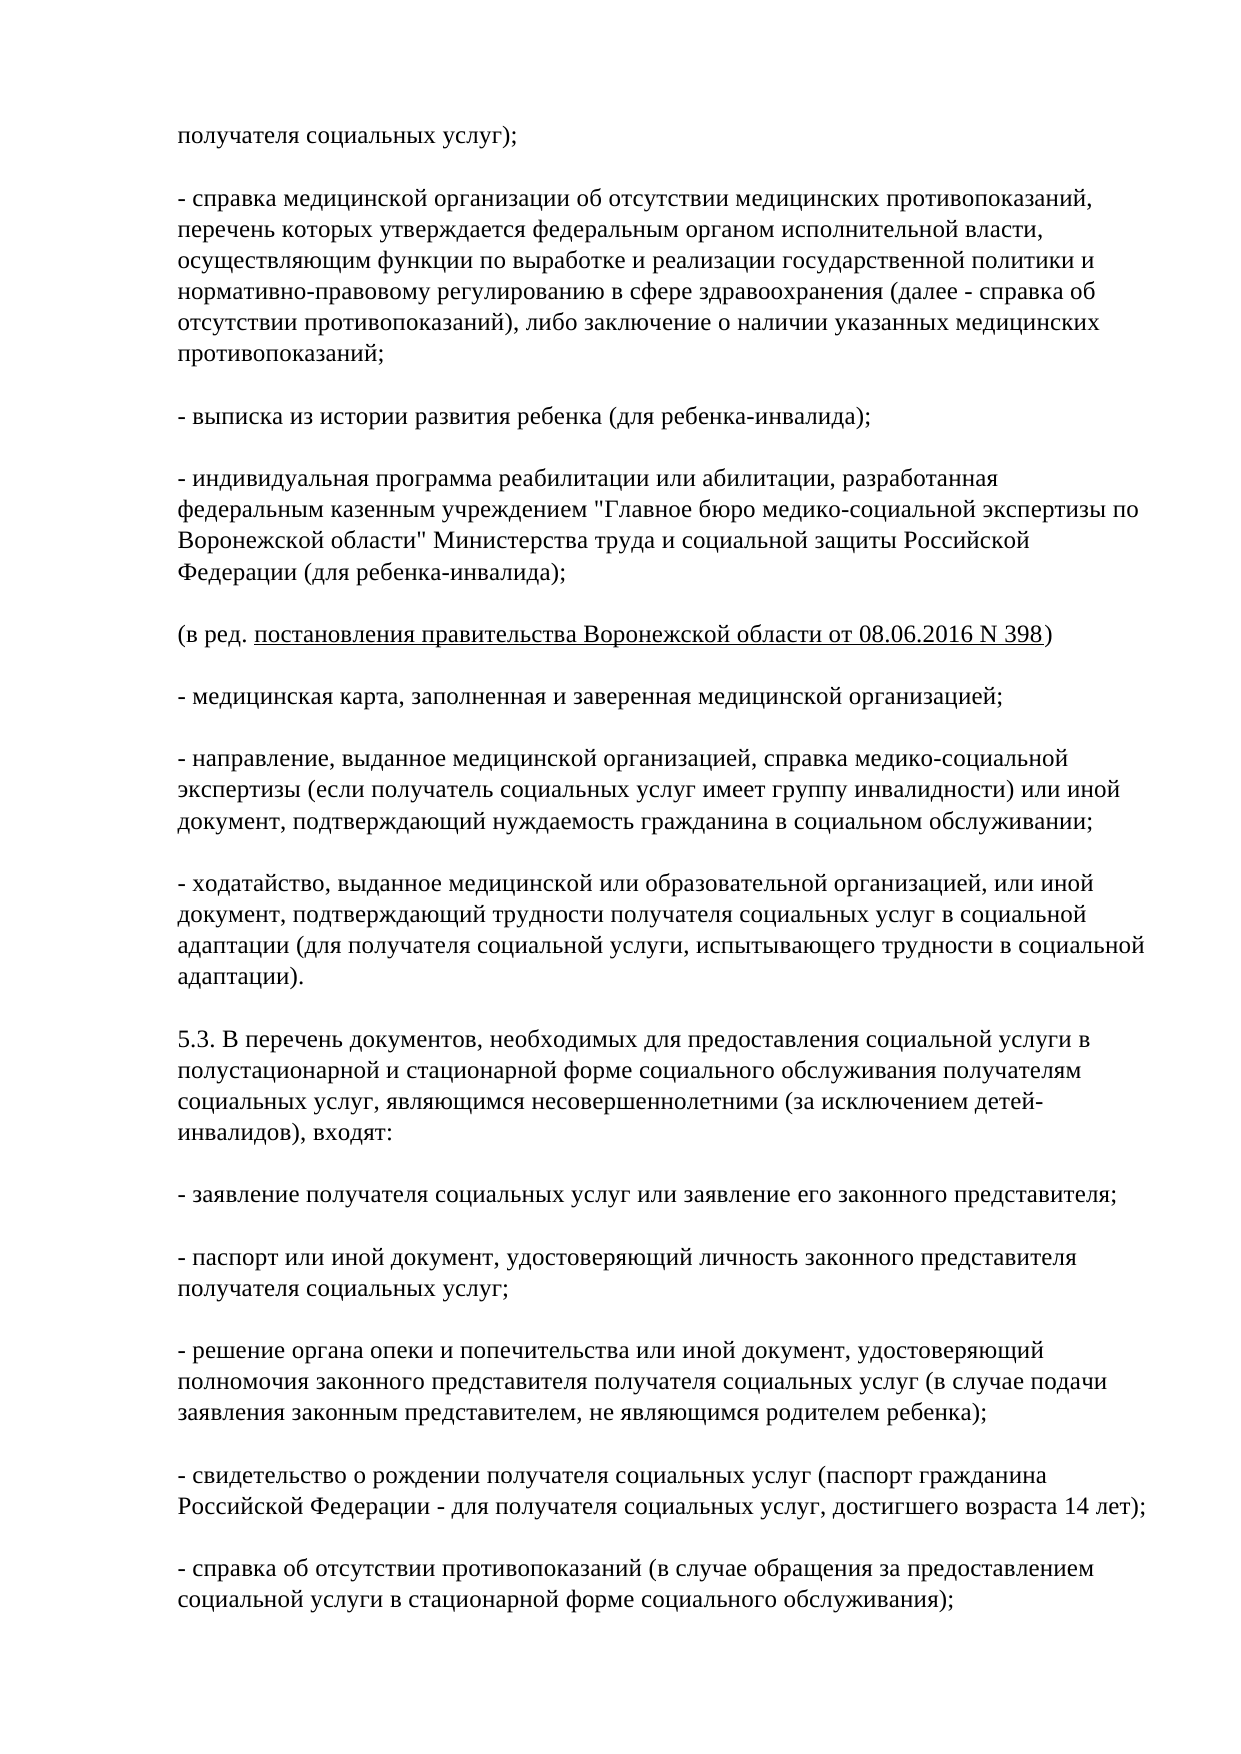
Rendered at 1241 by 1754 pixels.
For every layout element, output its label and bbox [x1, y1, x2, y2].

text [177, 118, 1152, 1613]
